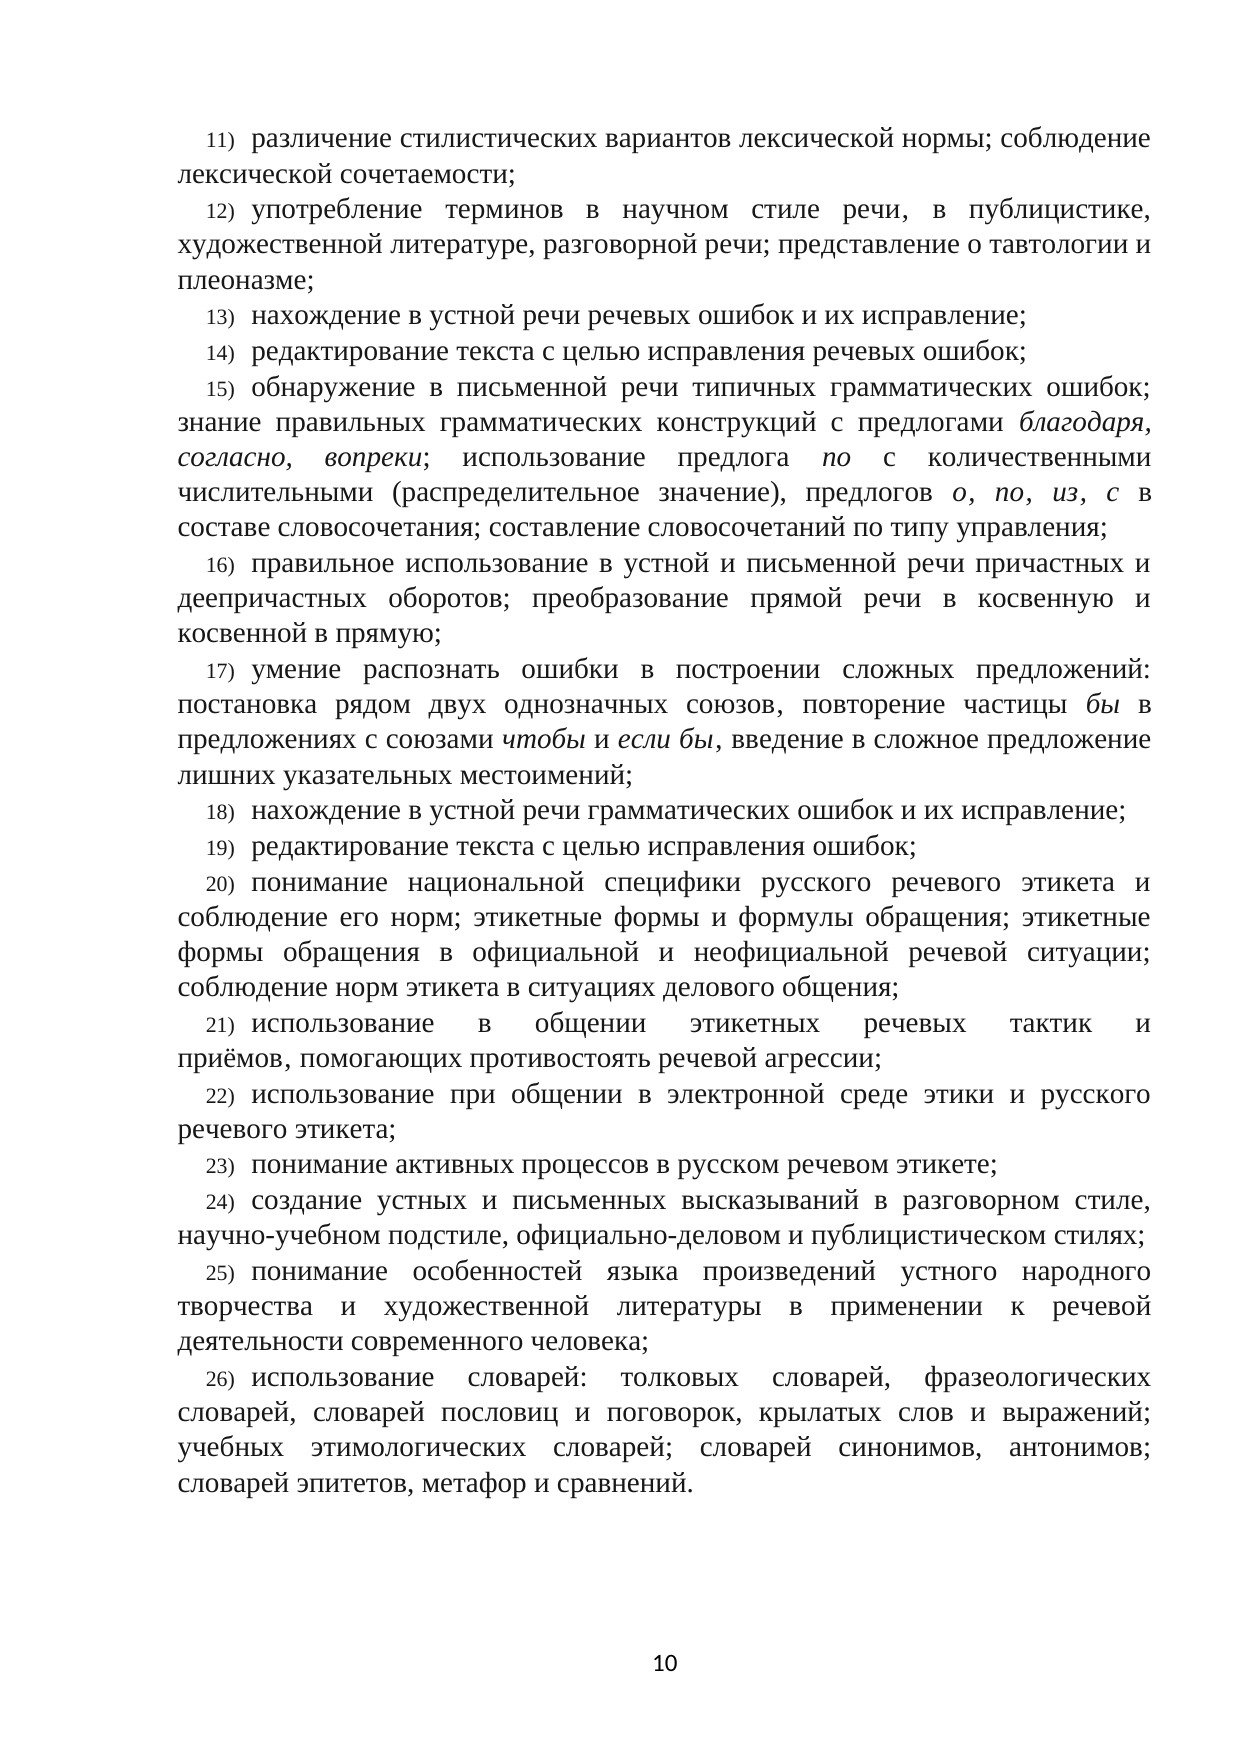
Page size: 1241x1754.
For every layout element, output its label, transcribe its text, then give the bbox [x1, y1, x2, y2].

list редактирование текста с целью исправления речевых ошибок; [177, 333, 1152, 367]
list правильное использование в устной и письменной речи причастных и деепричастных оборотов; преобразование прямой речи в косвенную и косвенной в прямую; [177, 545, 1152, 649]
list нахождение в устной речи грамматических ошибок и их исправление; [177, 792, 1152, 826]
list создание устных и письменных высказываний в разговорном стиле, научно-учебном подстиле, официально-деловом и публицистическом стилях; [177, 1182, 1152, 1251]
list умение распознать ошибки в построении сложных предложений: постановка рядом двух однозначных союзов‚ повторение частицы бы в предложениях с союзами чтобы и если бы‚ введение в сложное предложение лишних указательных местоимений; [177, 651, 1152, 790]
list обнаружение в письменной речи типичных грамматических ошибок; знание правильных грамматических конструкций с предлогами благодаря, согласно, вопреки; использование предлога по с количественными числительными (распределительное значение), предлогов о‚ по‚ из‚ с в составе словосочетания; составление словосочетаний по типу управления; [177, 369, 1152, 543]
list использование словарей: толковых словарей, фразеологических словарей, словарей пословиц и поговорок, крылатых слов и выражений; учебных этимологических словарей; словарей синонимов, антонимов; словарей эпитетов, метафор и сравнений. [177, 1359, 1152, 1498]
list редактирование текста с целью исправления ошибок; [177, 828, 1152, 862]
list понимание национальной специфики русского речевого этикета и соблюдение его норм; этикетные формы и формулы обращения; этикетные формы обращения в официальной и неофициальной речевой ситуации; соблюдение норм этикета в ситуациях делового общения; [177, 864, 1152, 1003]
list использование при общении в электронной среде этики и русского речевого этикета; [177, 1076, 1152, 1144]
list употребление терминов в научном стиле речи‚ в публицистике, художественной литературе, разговорной речи; представление о тавтологии и плеоназме; [177, 191, 1152, 295]
list понимание особенностей языка произведений устного народного творчества и художественной литературы в применении к речевой деятельности современного человека; [177, 1253, 1152, 1357]
list понимание активных процессов в русском речевом этикете; [177, 1147, 1152, 1180]
list нахождение в устной речи речевых ошибок и их исправление; [177, 297, 1152, 331]
list использование в общении этикетных речевых тактик и приёмов‚ помогающих противостоять речевой агрессии; [177, 1005, 1152, 1074]
list различение стилистических вариантов лексической нормы; соблюдение лексической сочетаемости; [177, 121, 1152, 189]
